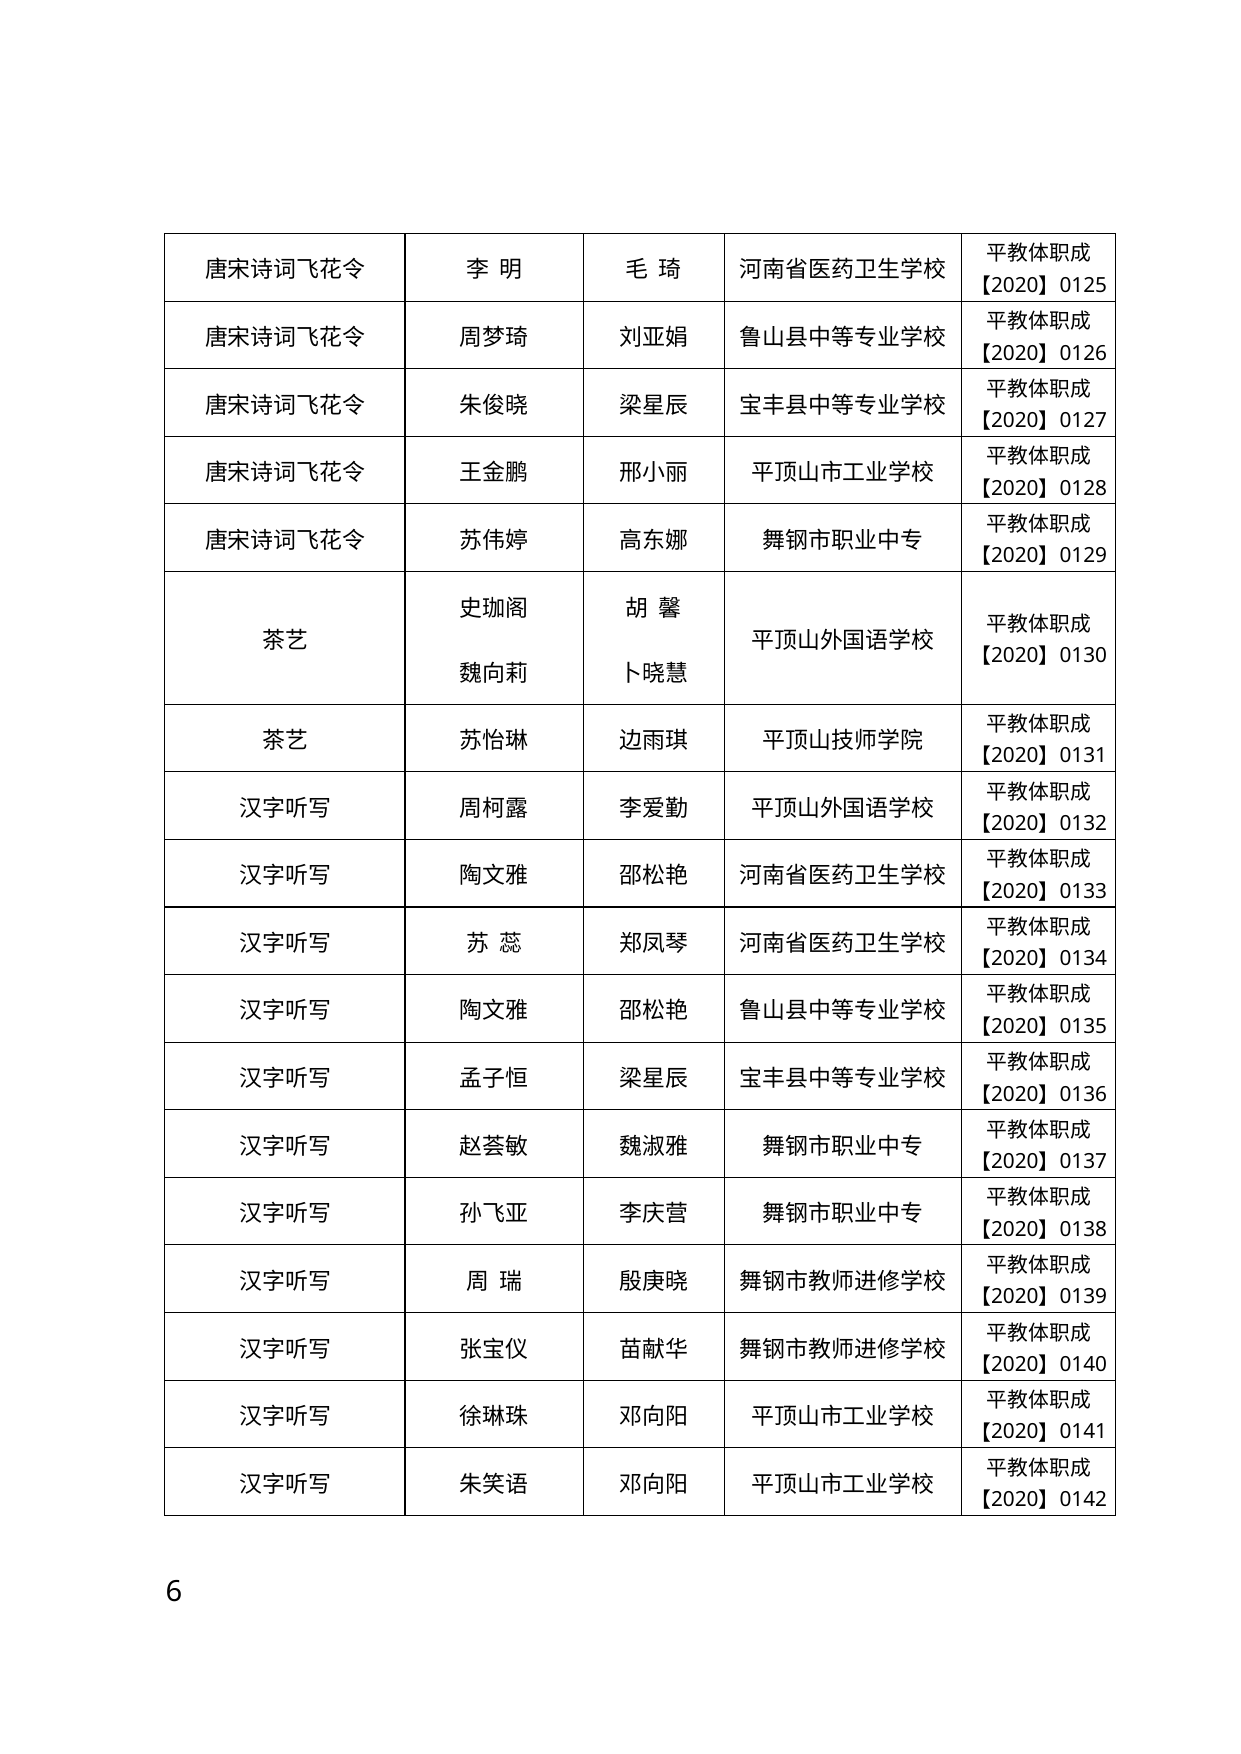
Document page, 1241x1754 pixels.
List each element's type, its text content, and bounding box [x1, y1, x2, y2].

table_cell 殷庚晓 [584, 1245, 724, 1312]
table_cell 汉字听写 [165, 975, 404, 1042]
table_cell 平顶山外国语学校 [725, 772, 961, 839]
table_cell 平教体职成【2020】0133 [962, 840, 1115, 906]
table_cell 周 瑞 [406, 1245, 583, 1312]
table_cell 鲁山县中等专业学校 [725, 302, 961, 368]
table_cell 苏 蕊 [406, 908, 583, 974]
table_cell 邢小丽 [584, 437, 724, 503]
table_cell 唐宋诗词飞花令 [165, 437, 404, 503]
table_cell 邵松艳 [584, 975, 724, 1042]
table_cell 平教体职成【2020】0137 [962, 1110, 1115, 1177]
table_cell 邓向阳 [584, 1448, 724, 1515]
table_cell 徐琳珠 [406, 1381, 583, 1447]
table_cell 平顶山市工业学校 [725, 437, 961, 503]
table_cell 汉字听写 [165, 1313, 404, 1379]
table_cell 苏伟婷 [406, 504, 583, 571]
table_cell 宝丰县中等专业学校 [725, 1043, 961, 1109]
table_cell 平教体职成【2020】0139 [962, 1245, 1115, 1312]
table_cell 苗献华 [584, 1313, 724, 1379]
table_cell 唐宋诗词飞花令 [165, 234, 404, 301]
table_cell 汉字听写 [165, 908, 404, 974]
table_cell 平顶山技师学院 [725, 705, 961, 771]
table_cell 平教体职成【2020】0135 [962, 975, 1115, 1042]
table_cell 平教体职成【2020】0136 [962, 1043, 1115, 1109]
table_cell 刘亚娟 [584, 302, 724, 368]
table_cell 平教体职成【2020】0129 [962, 504, 1115, 571]
table_cell 张宝仪 [406, 1313, 583, 1379]
table_cell 平顶山外国语学校 [725, 572, 961, 703]
table_cell 李庆营 [584, 1178, 724, 1244]
table_cell 边雨琪 [584, 705, 724, 771]
table_cell 周梦琦 [406, 302, 583, 368]
table_cell 邓向阳 [584, 1381, 724, 1447]
table_cell 汉字听写 [165, 772, 404, 839]
table_cell 孙飞亚 [406, 1178, 583, 1244]
table_cell 朱俊晓 [406, 369, 583, 436]
table_cell 陶文雅 [406, 840, 583, 906]
table_cell 汉字听写 [165, 1245, 404, 1312]
table_cell 平教体职成【2020】0128 [962, 437, 1115, 503]
table_cell 胡 馨 卜晓慧 [584, 572, 724, 703]
table_cell 平教体职成【2020】0140 [962, 1313, 1115, 1379]
table_cell 邵松艳 [584, 840, 724, 906]
table_cell 平教体职成【2020】0134 [962, 908, 1115, 974]
table_cell 舞钢市职业中专 [725, 504, 961, 571]
table_cell 舞钢市职业中专 [725, 1110, 961, 1177]
table_cell 平教体职成【2020】0130 [962, 572, 1115, 703]
table_cell 李 明 [406, 234, 583, 301]
table_cell 高东娜 [584, 504, 724, 571]
table_cell 茶艺 [165, 572, 404, 703]
table_cell 河南省医药卫生学校 [725, 234, 961, 301]
table_cell 孟子恒 [406, 1043, 583, 1109]
table_cell 平顶山市工业学校 [725, 1381, 961, 1447]
table_cell 平教体职成【2020】0138 [962, 1178, 1115, 1244]
table_cell 平教体职成【2020】0127 [962, 369, 1115, 436]
table_cell 汉字听写 [165, 1043, 404, 1109]
table_cell 朱笑语 [406, 1448, 583, 1515]
table_cell 梁星辰 [584, 1043, 724, 1109]
table_cell 王金鹏 [406, 437, 583, 503]
table_cell 梁星辰 [584, 369, 724, 436]
table_cell 唐宋诗词飞花令 [165, 504, 404, 571]
table_cell 宝丰县中等专业学校 [725, 369, 961, 436]
table_cell 唐宋诗词飞花令 [165, 302, 404, 368]
table_cell 平顶山市工业学校 [725, 1448, 961, 1515]
table_cell 陶文雅 [406, 975, 583, 1042]
table_cell 平教体职成【2020】0141 [962, 1381, 1115, 1447]
table_cell 汉字听写 [165, 1178, 404, 1244]
table_cell 汉字听写 [165, 1448, 404, 1515]
table_cell 汉字听写 [165, 1381, 404, 1447]
table_cell 河南省医药卫生学校 [725, 908, 961, 974]
table_cell 周柯露 [406, 772, 583, 839]
table_cell 平教体职成【2020】0131 [962, 705, 1115, 771]
table_cell 苏怡琳 [406, 705, 583, 771]
table_cell 舞钢市职业中专 [725, 1178, 961, 1244]
table_cell 毛 琦 [584, 234, 724, 301]
table_cell 平教体职成【2020】0142 [962, 1448, 1115, 1515]
table_cell 舞钢市教师进修学校 [725, 1245, 961, 1312]
table_cell 史珈阁 魏向莉 [406, 572, 583, 703]
table_cell 赵荟敏 [406, 1110, 583, 1177]
table_cell 平教体职成【2020】0125 [962, 234, 1115, 301]
table_cell 汉字听写 [165, 840, 404, 906]
table_cell 李爱勤 [584, 772, 724, 839]
table_cell 平教体职成【2020】0126 [962, 302, 1115, 368]
table_cell 鲁山县中等专业学校 [725, 975, 961, 1042]
table_cell 汉字听写 [165, 1110, 404, 1177]
table_cell 郑凤琴 [584, 908, 724, 974]
table_cell 舞钢市教师进修学校 [725, 1313, 961, 1379]
table_cell 唐宋诗词飞花令 [165, 369, 404, 436]
table_cell 茶艺 [165, 705, 404, 771]
table_cell 魏淑雅 [584, 1110, 724, 1177]
table_cell 平教体职成【2020】0132 [962, 772, 1115, 839]
table_cell 河南省医药卫生学校 [725, 840, 961, 906]
